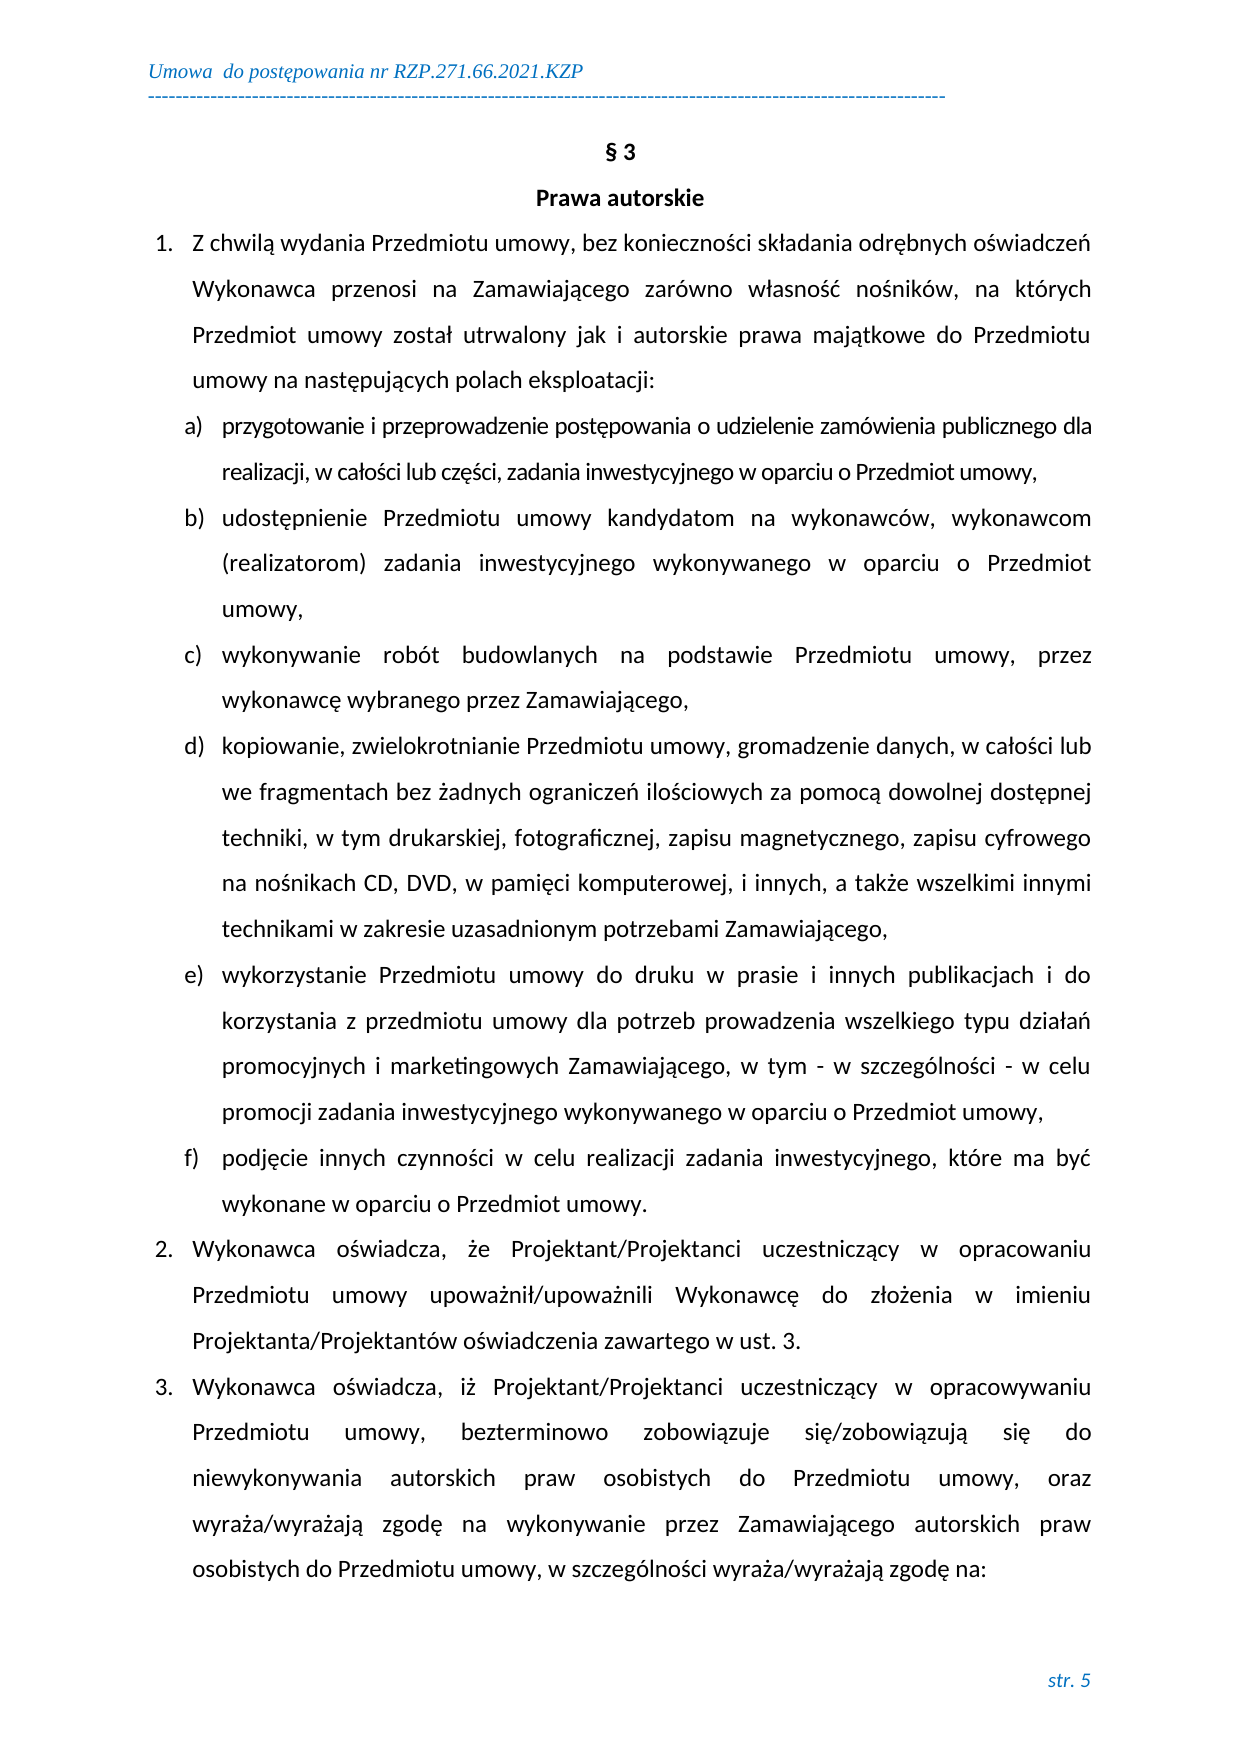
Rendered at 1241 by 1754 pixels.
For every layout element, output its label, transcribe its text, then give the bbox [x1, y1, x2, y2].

list wykorzystanie Przedmiotu umowy do druku w prasie i innych publikacjach i do korzystania z przedmiotu umowy dla potrzeb prowadzenia wszelkiego typu działań promocyjnych i marketingowych Zamawiającego, w tym - w szczególności - w celu promocji zadania inwestycyjnego wykonywanego w oparciu o Przedmiot umowy, [184, 959, 1092, 1127]
list wykonywanie robót budowlanych na podstawie Przedmiotu umowy, przez wykonawcę wybranego przez Zamawiającego, [184, 639, 1092, 715]
list kopiowanie, zwielokrotnianie Przedmiotu umowy, gromadzenie danych, w całości lub we fragmentach bez żadnych ograniczeń ilościowych za pomocą dowolnej dostępnej techniki, w tym drukarskiej, fotograficznej, zapisu magnetycznego, zapisu cyfrowego na nośnikach CD, DVD, w pamięci komputerowej, i innych, a także wszelkimi innymi technikami w zakresie uzasadnionym potrzebami Zamawiającego, [184, 730, 1092, 944]
list udostępnienie Przedmiotu umowy kandydatom na wykonawców, wykonawcom (realizatorom) zadania inwestycyjnego wykonywanego w oparciu o Przedmiot umowy, [184, 502, 1092, 624]
list podjęcie innych czynności w celu realizacji zadania inwestycyjnego, które ma być wykonane w oparciu o Przedmiot umowy. [184, 1142, 1092, 1218]
list przygotowanie i przeprowadzenie postępowania o udzielenie zamówienia publicznego dla realizacji, w całości lub części, zadania inwestycyjnego w oparciu o Przedmiot umowy, [184, 410, 1092, 487]
list Z chwilą wydania Przedmiotu umowy, bez konieczności składania odrębnych oświadczeń Wykonawca przenosi na Zamawiającego zarówno własność nośników, na których Przedmiot umowy został utrwalony jak i autorskie prawa majątkowe do Przedmiotu umowy na następujących polach eksploatacji: [154, 227, 1092, 395]
list Wykonawca oświadcza, że Projektant/Projektanci uczestniczący w opracowaniu Przedmiotu umowy upoważnił/upoważnili Wykonawcę do złożenia w imieniu Projektanta/Projektantów oświadczenia zawartego w ust. 3. [154, 1233, 1092, 1355]
text Prawa autorskie [148, 182, 1092, 212]
text § 3 [148, 136, 1092, 166]
list Wykonawca oświadcza, iż Projektant/Projektanci uczestniczący w opracowywaniu Przedmiotu umowy, bezterminowo zobowiązuje się/zobowiązują się do niewykonywania autorskich praw osobistych do Przedmiotu umowy, oraz wyraża/wyrażają zgodę na wykonywanie przez Zamawiającego autorskich praw osobistych do Przedmiotu umowy, w szczególności wyraża/wyrażają zgodę na: [154, 1371, 1092, 1584]
